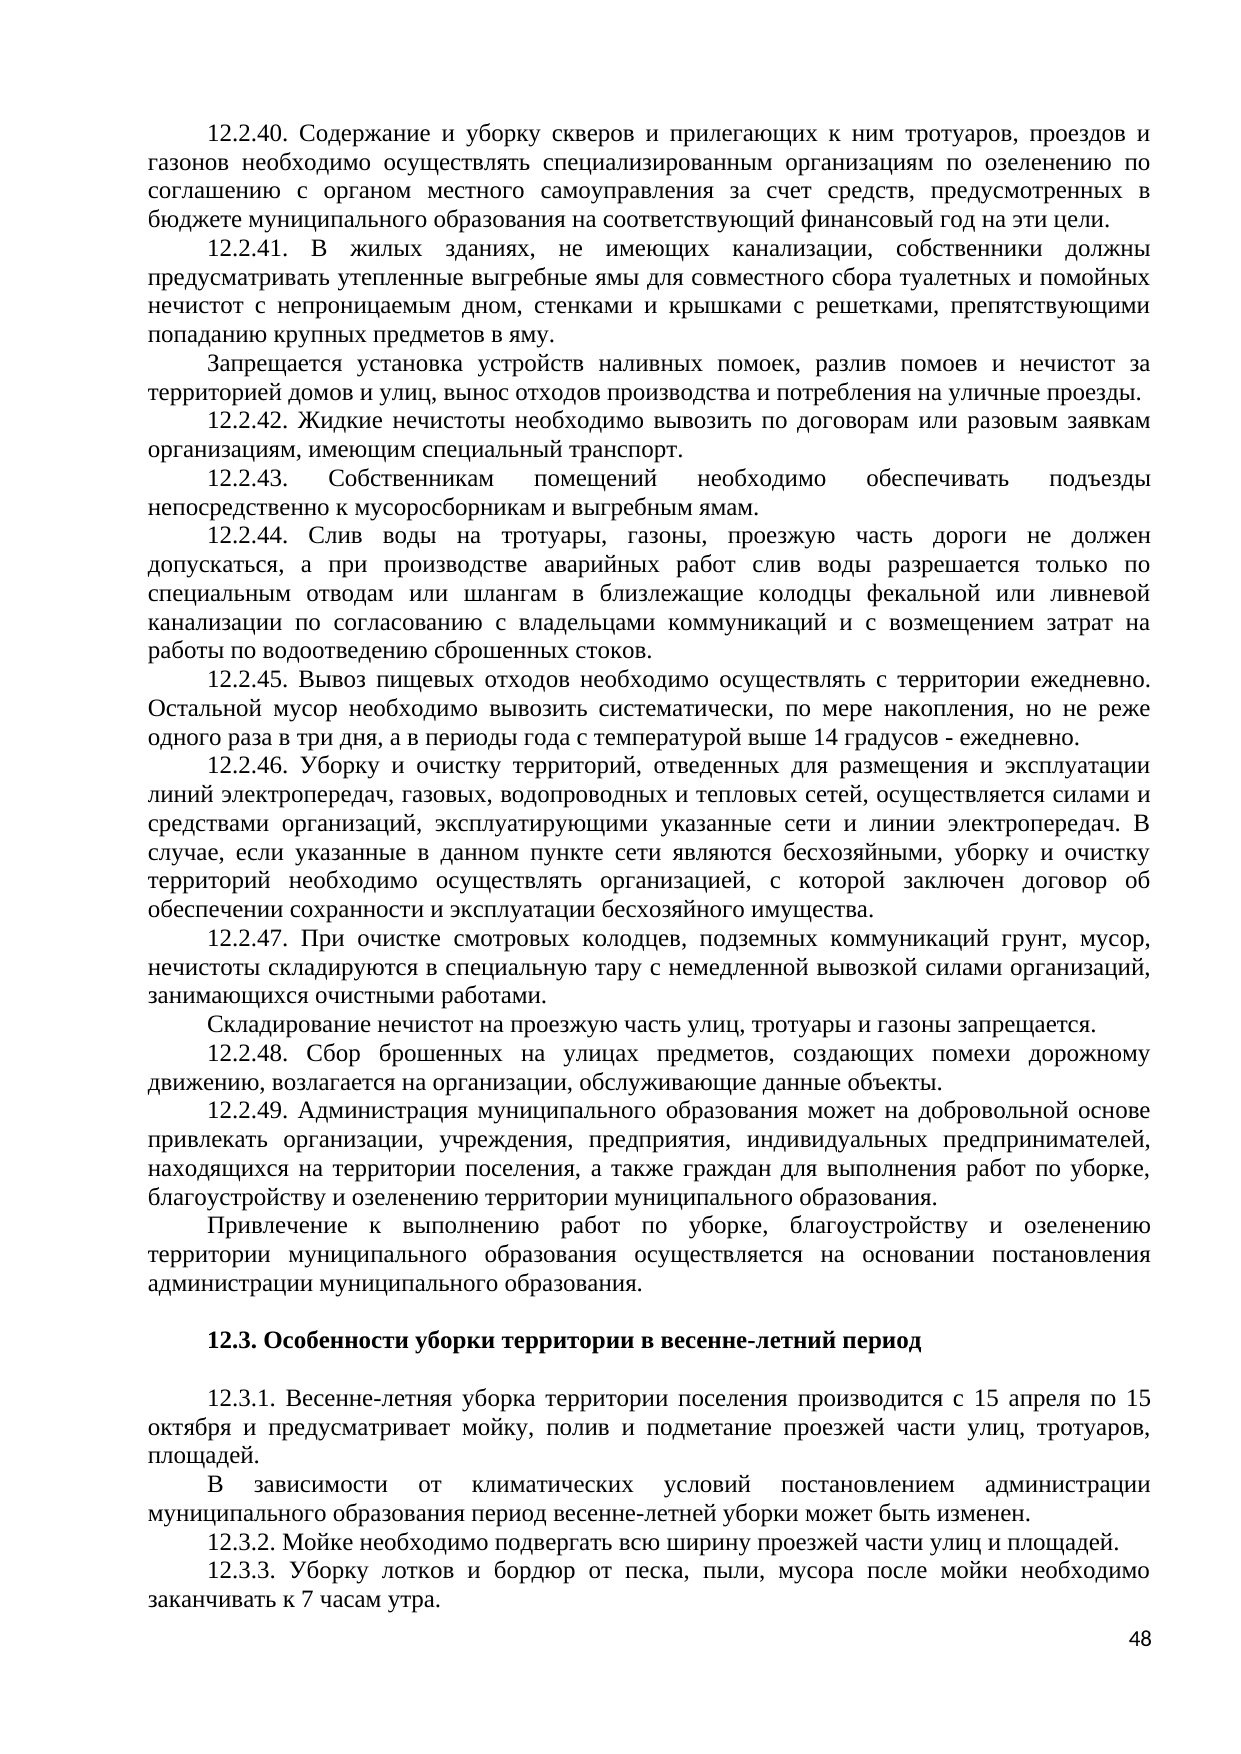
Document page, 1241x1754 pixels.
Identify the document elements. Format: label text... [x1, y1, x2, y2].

text 12.2.45. Вывоз пищевых отходов необходимо осуществлять с территории ежедневно. Остальной мусор необходимо вывозить систематически, по мере накопления, но не реже одного раза в три дня, а в периоды года с температурой выше 14 градусов - ежедневно. [148, 664, 1152, 751]
text В зависимости от климатических условий постановлением администрации муниципального образования период весенне-летней уборки может быть изменен. [148, 1469, 1152, 1527]
text 12.2.44. Слив воды на тротуары, газоны, проезжую часть дороги не должен допускаться, а при производстве аварийных работ слив воды разрешается только по специальным отводам или шлангам в близлежащие колодцы фекальной или ливневой канализации по согласованию с владельцами коммуникаций и с возмещением затрат на работы по водоотведению сброшенных стоков. [148, 521, 1152, 664]
text 12.2.49. Администрация муниципального образования может на добровольной основе привлекать организации, учреждения, предприятия, индивидуальных предпринимателей, находящихся на территории поселения, а также граждан для выполнения работ по уборке, благоустройству и озеленению территории муниципального образования. [148, 1096, 1152, 1211]
text 12.2.46. Уборку и очистку территорий, отведенных для размещения и эксплуатации линий электропередач, газовых, водопроводных и тепловых сетей, осуществляется силами и средствами организаций, эксплуатирующими указанные сети и линии электропередач. В случае, если указанные в данном пункте сети являются бесхозяйными, уборку и очистку территорий необходимо осуществлять организацией, с которой заключен договор об обеспечении сохранности и эксплуатации бесхозяйного имущества. [148, 751, 1152, 923]
text Привлечение к выполнению работ по уборке, благоустройству и озеленению территории муниципального образования осуществляется на основании постановления администрации муниципального образования. [148, 1211, 1152, 1297]
text 12.3.2. Мойке необходимо подвергать всю ширину проезжей части улиц и площадей. [148, 1527, 1152, 1556]
text 12.3.1. Весенне-летняя уборка территории поселения производится с 15 апреля по 15 октября и предусматривает мойку, полив и подметание проезжей части улиц, тротуаров, площадей. [148, 1383, 1152, 1469]
text 12.3.3. Уборку лотков и бордюр от песка, пыли, мусора после мойки необходимо заканчивать к 7 часам утра. [148, 1556, 1152, 1613]
text 12.2.41. В жилых зданиях, не имеющих канализации, собственники должны предусматривать утепленные выгребные ямы для совместного сбора туалетных и помойных нечистот с непроницаемым дном, стенками и крышками с решетками, препятствующими попаданию крупных предметов в яму. [148, 233, 1152, 348]
text 12.2.48. Сбор брошенных на улицах предметов, создающих помехи дорожному движению, возлагается на организации, обслуживающие данные объекты. [148, 1038, 1152, 1096]
text 12.3. Особенности уборки территории в весенне-летний период [148, 1326, 1152, 1354]
text 12.2.40. Содержание и уборку скверов и прилегающих к ним тротуаров, проездов и газонов необходимо осуществлять специализированным организациям по озеленению по соглашению с органом местного самоуправления за счет средств, предусмотренных в бюджете муниципального образования на соответствующий финансовый год на эти цели. [148, 118, 1152, 233]
text 12.2.47. При очистке смотровых колодцев, подземных коммуникаций грунт, мусор, нечистоты складируются в специальную тару с немедленной вывозкой силами организаций, занимающихся очистными работами. [148, 923, 1152, 1009]
text Запрещается установка устройств наливных помоек, разлив помоев и нечистот за территорией домов и улиц, вынос отходов производства и потребления на уличные проезды. [148, 348, 1152, 406]
text 12.2.43. Собственникам помещений необходимо обеспечивать подъезды непосредственно к мусоросборникам и выгребным ямам. [148, 463, 1152, 521]
text 12.2.42. Жидкие нечистоты необходимо вывозить по договорам или разовым заявкам организациям, имеющим специальный транспорт. [148, 406, 1152, 463]
text Складирование нечистот на проезжую часть улиц, тротуары и газоны запрещается. [148, 1009, 1152, 1038]
